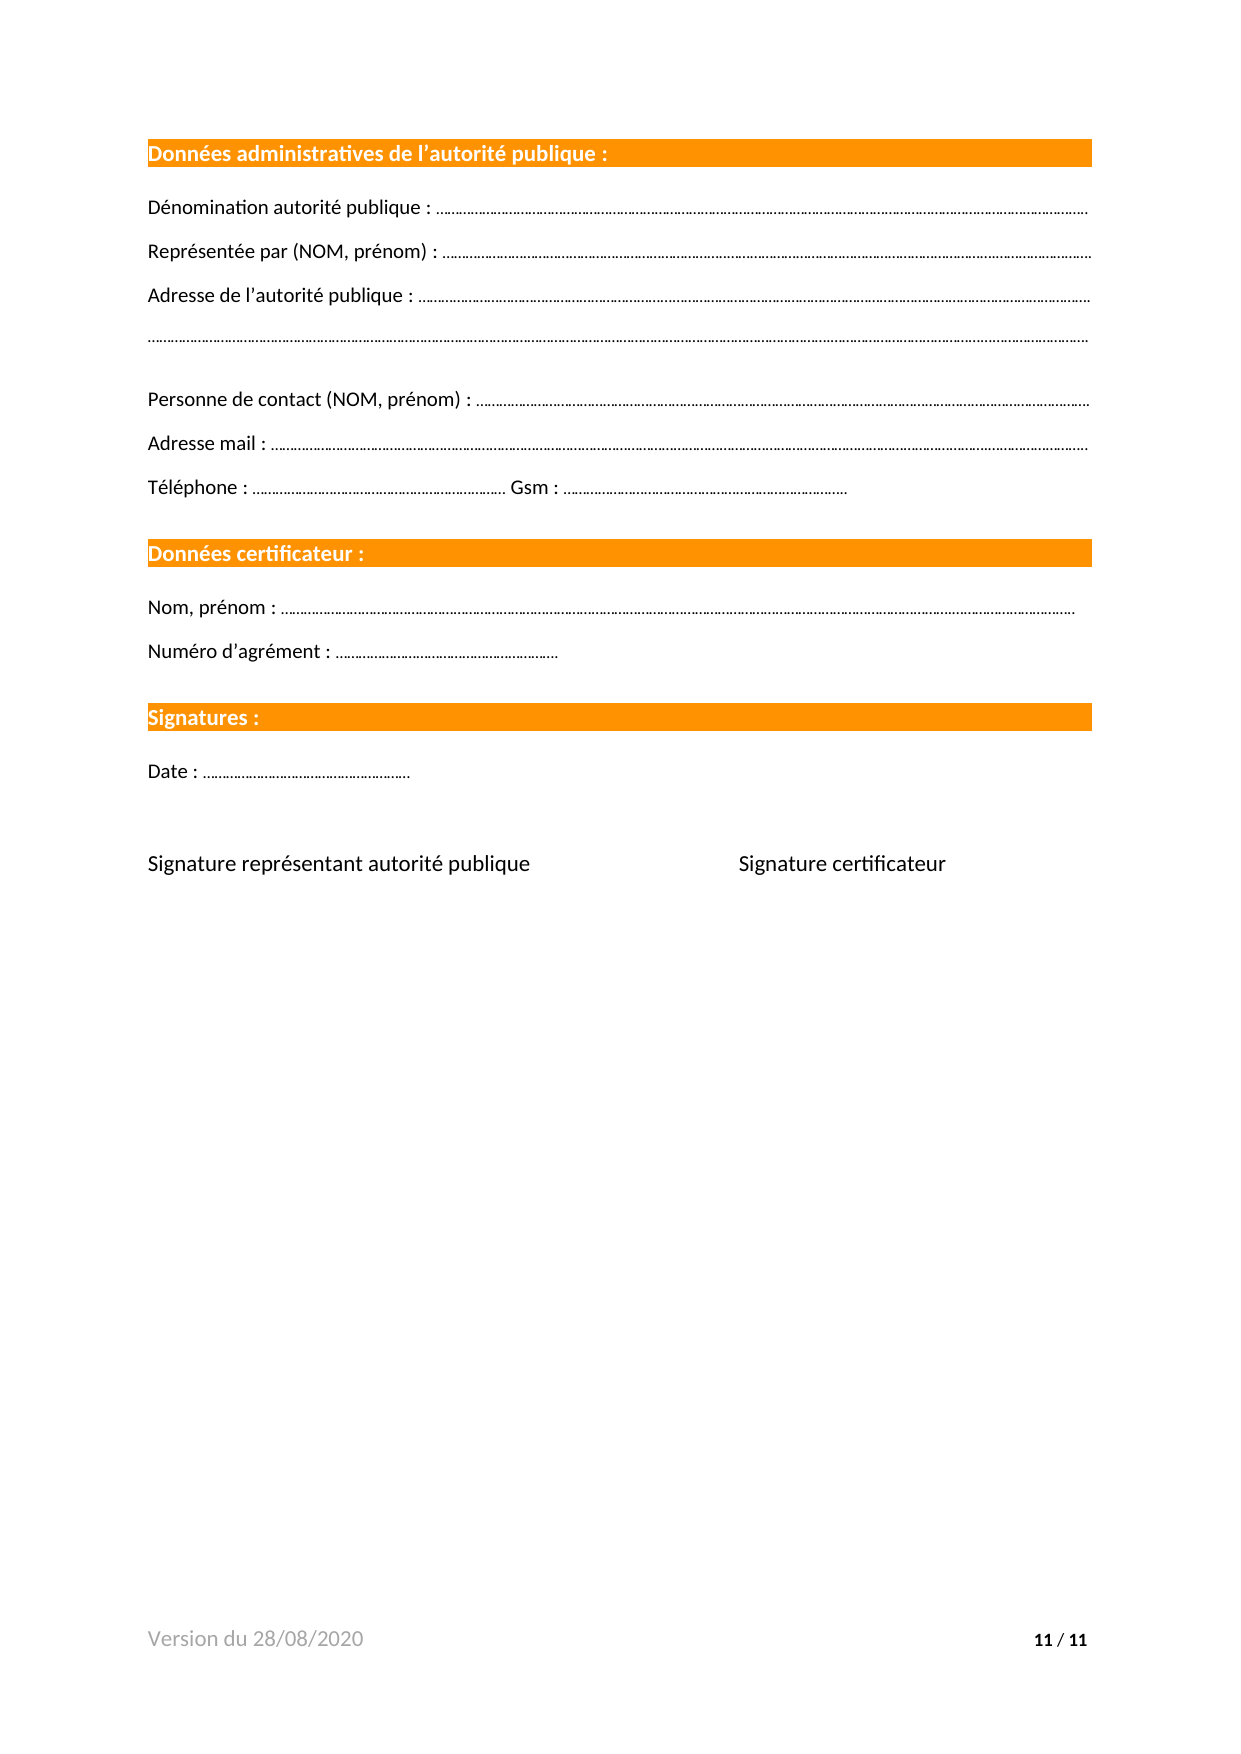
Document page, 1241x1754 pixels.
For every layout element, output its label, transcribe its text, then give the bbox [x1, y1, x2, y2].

text Date : ……………………………………………… [148, 758, 1092, 784]
text Nom, prénom : ………………………………………………………………………………………………………………………………………………………….………………………….. [148, 594, 1092, 620]
text Adresse mail : …………………………………………………………………………………………………………………………………………………………………….…………………….. [148, 430, 1092, 456]
text Données administratives de l’autorité publique : [148, 139, 1092, 167]
text Adresse de l’autorité publique : ………………………………………………………...………………………………………………………………………………………………. [148, 283, 1092, 308]
text Téléphone : ………………………………………………………… Gsm : ……………………………………………………………….. [148, 474, 1092, 500]
text Numéro d’agrément : …………………………………………………. [148, 638, 1092, 664]
text Dénomination autorité publique : …………………………………………………………………………………………………………………………………………………….. [148, 194, 1092, 220]
text Signature représentant autorité publique Signature certificateur [148, 849, 1092, 877]
text Représentée par (NOM, prénom) : ………………………………………………………………..…………………………………………………………….……………………. [148, 239, 1092, 264]
text …………………………………………………………………………………………………………………………………………………………….…………………………………...……………………. [148, 327, 1092, 347]
text Personne de contact (NOM, prénom) : ……………………………………………………………………………………………………………………………………………. [148, 386, 1092, 412]
text Données certificateur : [148, 539, 1092, 567]
text Signatures : [148, 703, 1092, 731]
